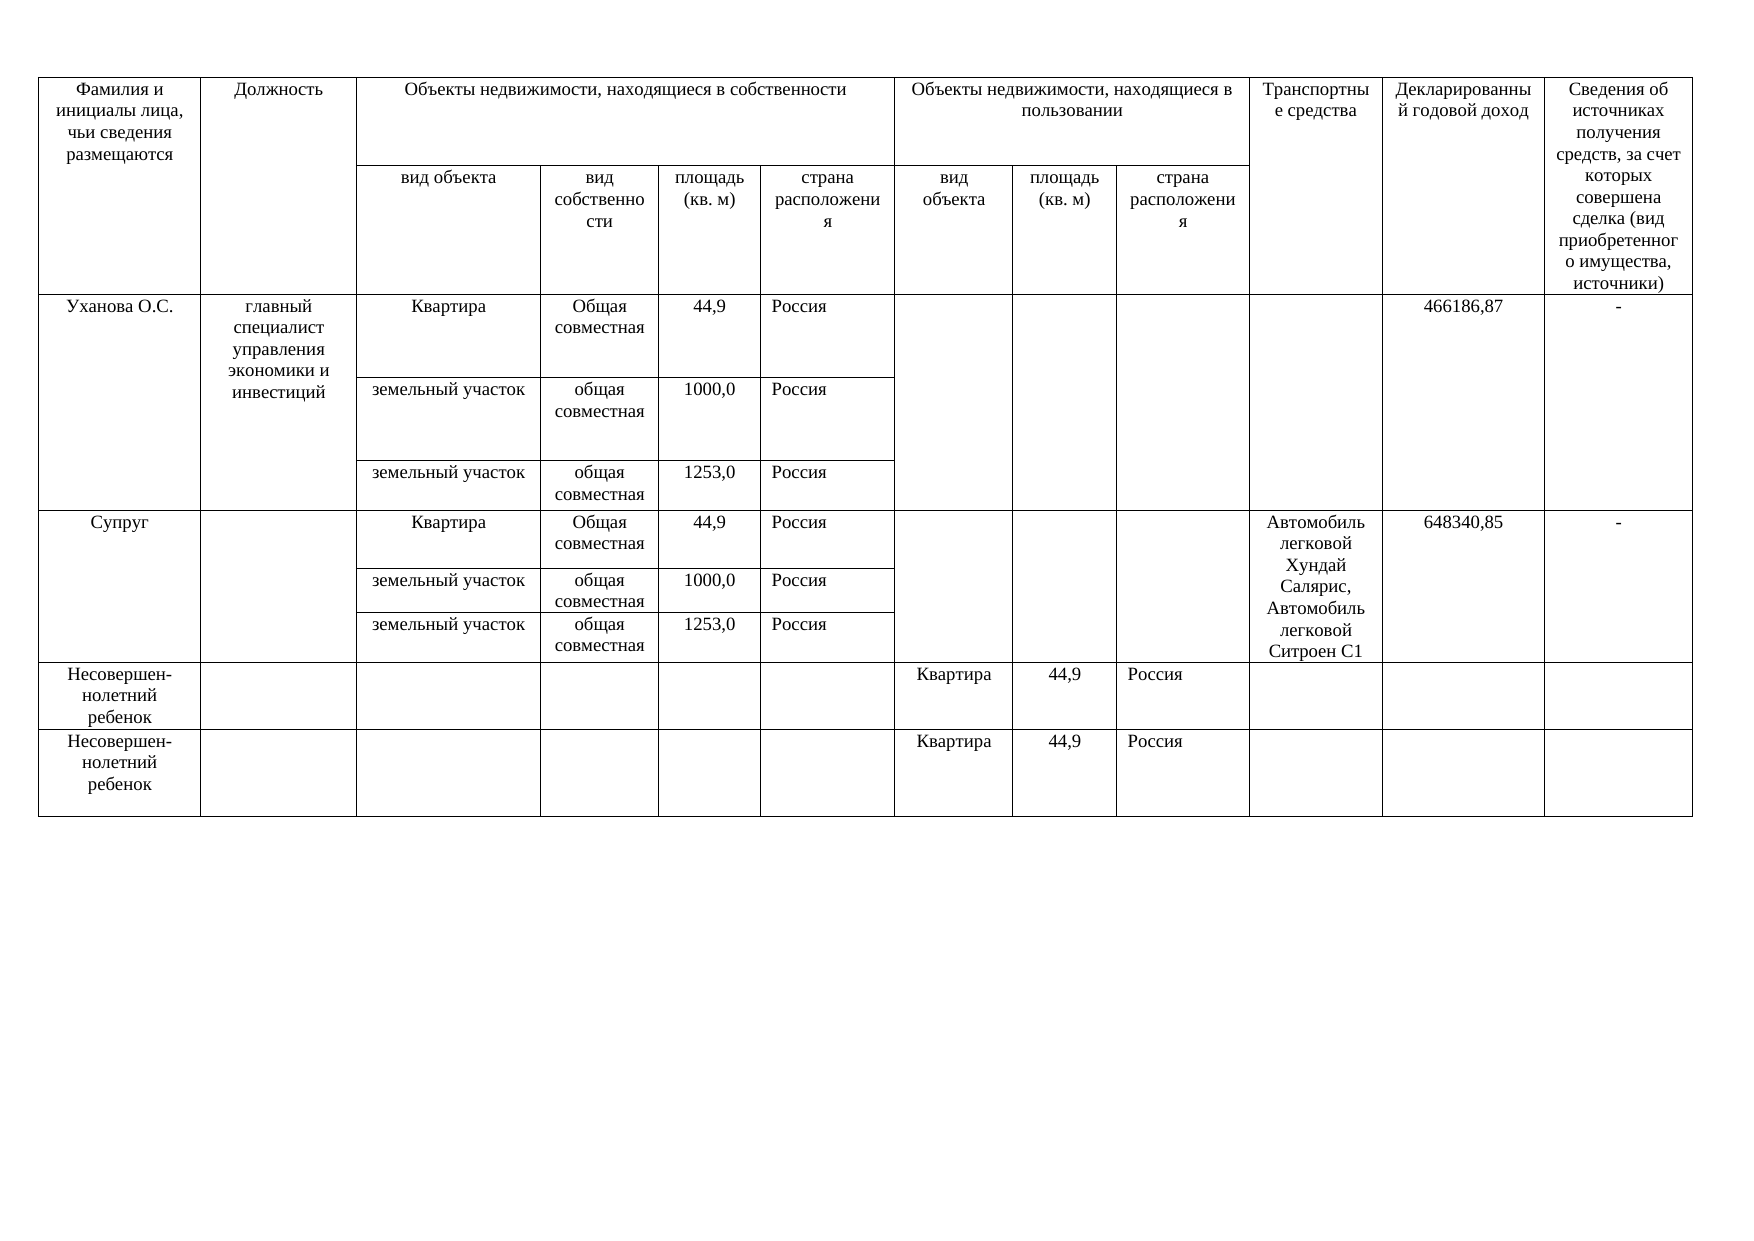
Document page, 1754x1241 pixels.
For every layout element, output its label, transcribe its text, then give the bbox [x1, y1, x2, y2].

table_cell [541, 663, 658, 729]
table_cell Квартира [357, 295, 540, 377]
table_cell [201, 663, 356, 729]
table_cell 1253,0 [659, 613, 760, 662]
table_cell 1000,0 [659, 378, 760, 460]
table_cell [895, 295, 1012, 509]
table_cell Россия [761, 378, 894, 460]
table_cell [1250, 663, 1382, 729]
table_header Транспортные средства [1250, 78, 1382, 293]
table_cell общая совместная [541, 378, 658, 460]
table_cell земельный участок [357, 613, 540, 662]
table_cell страна расположения [1117, 166, 1249, 293]
table_cell площадь (кв. м) [659, 166, 760, 293]
table_cell Квартира [357, 511, 540, 567]
table_cell [1013, 295, 1116, 509]
table_header Объекты недвижимости, находящиеся в пользовании [895, 78, 1249, 165]
table_cell [357, 730, 540, 816]
table_cell Россия [1117, 730, 1249, 816]
table_cell [1117, 295, 1249, 509]
table_cell [201, 730, 356, 816]
table_cell Квартира [895, 663, 1012, 729]
table_header Декларированный годовой доход [1383, 78, 1544, 293]
table_cell - [1545, 295, 1692, 509]
table_cell вид объекта [357, 166, 540, 293]
table_cell общая совместная [541, 613, 658, 662]
table_header Сведения об источниках получения средств, за счет которых совершена сделка (вид приобретенного имущества, источники) [1545, 78, 1692, 293]
table_cell Россия [761, 295, 894, 377]
table_cell Квартира [895, 730, 1012, 816]
table_cell [357, 663, 540, 729]
table_cell [1383, 663, 1544, 729]
table_cell вид собственности [541, 166, 658, 293]
table_cell общая совместная [541, 461, 658, 509]
table_cell общая совместная [541, 569, 658, 612]
table_cell Уханова О.С. [39, 295, 200, 509]
table_cell - [1545, 511, 1692, 662]
table_cell [1545, 663, 1692, 729]
table_cell 44,9 [1013, 730, 1116, 816]
table_cell земельный участок [357, 569, 540, 612]
table_cell [659, 730, 760, 816]
table_cell [1250, 730, 1382, 816]
table_cell площадь (кв. м) [1013, 166, 1116, 293]
table_header Фамилия и инициалы лица, чьи сведения размещаются [39, 78, 200, 293]
table_cell земельный участок [357, 378, 540, 460]
table_cell Общая совместная [541, 295, 658, 377]
table_cell [659, 663, 760, 729]
table_cell главный специалист управления экономики и инвестиций [201, 295, 356, 509]
table_cell Несовершен-нолетний ребенок [39, 663, 200, 729]
table_cell 1000,0 [659, 569, 760, 612]
table_cell Несовершен-нолетний ребенок [39, 730, 200, 816]
table_cell [1545, 730, 1692, 816]
table_cell [761, 730, 894, 816]
table_cell Супруг [39, 511, 200, 662]
table_cell страна расположения [761, 166, 894, 293]
table_cell Общая совместная [541, 511, 658, 567]
table_cell 44,9 [659, 511, 760, 567]
table_cell Россия [761, 461, 894, 509]
table_header Объекты недвижимости, находящиеся в собственности [357, 78, 894, 165]
table_cell 1253,0 [659, 461, 760, 509]
table_cell Россия [761, 613, 894, 662]
table_cell [201, 511, 356, 662]
table_cell [761, 663, 894, 729]
table_cell [1117, 511, 1249, 662]
table_cell Россия [761, 569, 894, 612]
table_cell [895, 511, 1012, 662]
table_cell 44,9 [659, 295, 760, 377]
table_cell [541, 730, 658, 816]
table_cell Автомобиль легковой Хундай Салярис, Автомобиль легковой Ситроен С1 [1250, 511, 1382, 662]
table_cell [1383, 730, 1544, 816]
table_header Должность [201, 78, 356, 293]
table_cell [1250, 295, 1382, 509]
table_cell Россия [1117, 663, 1249, 729]
table_cell 648340,85 [1383, 511, 1544, 662]
table_cell 44,9 [1013, 663, 1116, 729]
table_cell земельный участок [357, 461, 540, 509]
table_cell Россия [761, 511, 894, 567]
table_cell 466186,87 [1383, 295, 1544, 509]
table_cell вид объекта [895, 166, 1012, 293]
table_cell [1013, 511, 1116, 662]
